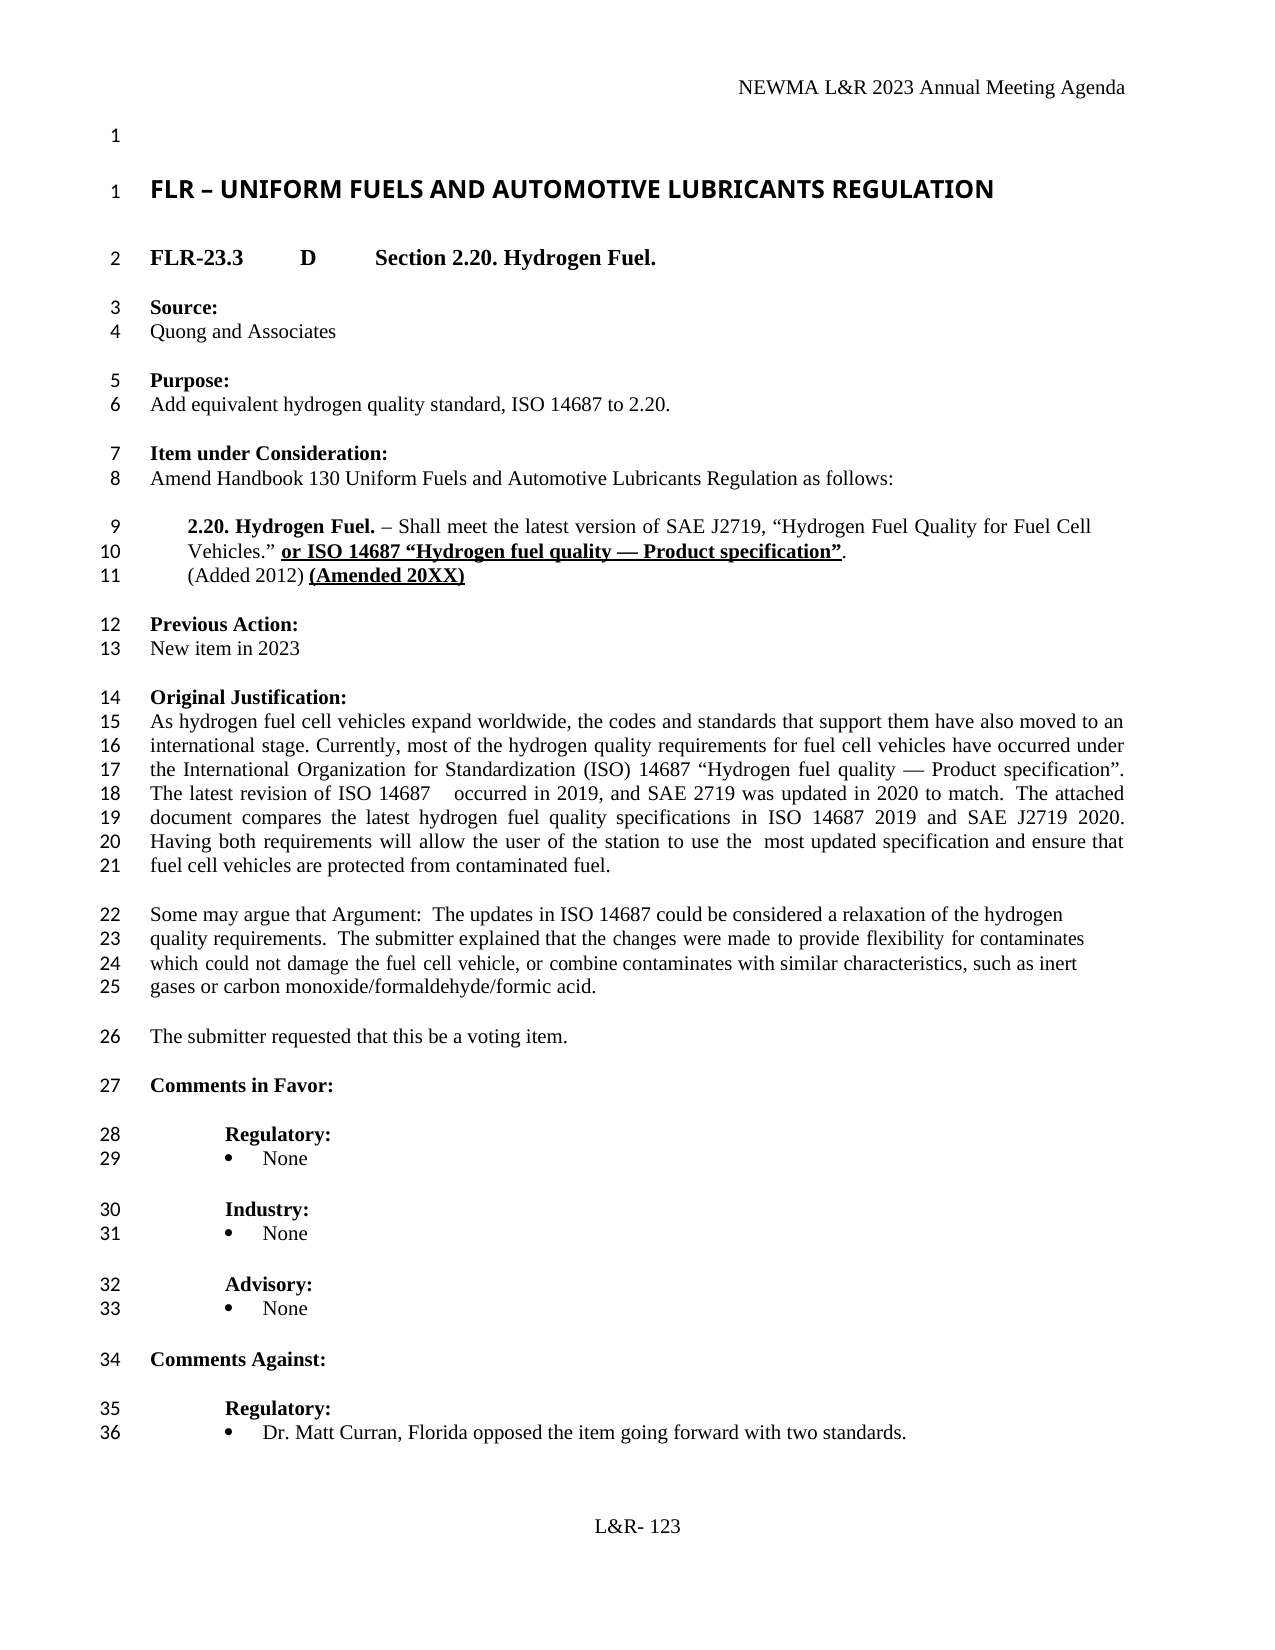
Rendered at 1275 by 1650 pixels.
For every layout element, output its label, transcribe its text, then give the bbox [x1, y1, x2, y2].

text Regulatory: [225, 1122, 1125, 1146]
text New item in 2023 [150, 636, 1125, 660]
text Some may argue that Argument: The updates in ISO 14687 could be considered a relaxation of the hydrogen quality requirements. The submitter explained that the changes were made to provide flexibility for contaminates which could not damage the fuel cell vehicle, or combine contaminates with similar characteristics, such as inert gases or carbon monoxide/formaldehyde/formic acid. [150, 902, 1125, 998]
subtitle FLR – uniform fuels and automotive lubricants regulation [150, 172, 1125, 206]
text Item under Consideration: [150, 441, 1125, 465]
list None [225, 1146, 1125, 1170]
text As hydrogen fuel cell vehicles expand worldwide, the codes and standards that support them have also moved to an international stage. Currently, most of the hydrogen quality requirements for fuel cell vehicles have occurred under the International Organization for Standardization (ISO) 14687 “Hydrogen fuel quality — Product specification”. The latest revision of ISO 14687 occurred in 2019, and SAE 2719 was updated in 2020 to match. The attached document compares the latest hydrogen fuel quality specifications in ISO 14687 2019 and SAE J2719 2020. Having both requirements will allow the user of the station to use the most updated specification and ensure that fuel cell vehicles are protected from contaminated fuel. [150, 709, 1125, 877]
text Advisory: [225, 1272, 1125, 1296]
list None [225, 1296, 1125, 1320]
list Dr. Matt Curran, Florida opposed the item going forward with two standards. [225, 1420, 1125, 1444]
list None [225, 1221, 1125, 1245]
text Add equivalent hydrogen quality standard, ISO 14687 to 2.20. [150, 392, 1125, 416]
text The submitter requested that this be a voting item. [150, 1023, 1125, 1048]
text Purpose: [150, 368, 1125, 392]
text Comments Against: [150, 1347, 1125, 1371]
text 2.20. Hydrogen Fuel. – Shall meet the latest version of SAE J2719, “Hydrogen Fuel Quality for Fuel Cell Vehicles.” or ISO 14687 “Hydrogen fuel quality — Product specification”. [187, 514, 1125, 563]
text Source: [150, 295, 1125, 319]
text Comments in Favor: [150, 1073, 1125, 1097]
text Previous Action: [150, 612, 1125, 636]
text Industry: [225, 1197, 1125, 1221]
text (Added 2012) (Amended 20XX) [187, 563, 1125, 587]
text Amend Handbook 130 Uniform Fuels and Automotive Lubricants Regulation as follows: [150, 465, 1125, 489]
text Regulatory: [225, 1396, 1125, 1420]
text Original Justification: [150, 685, 1125, 709]
text Quong and Associates [150, 319, 1125, 343]
subtitle FLR-23.3 D Section 2.20. Hydrogen Fuel. [150, 244, 1125, 270]
